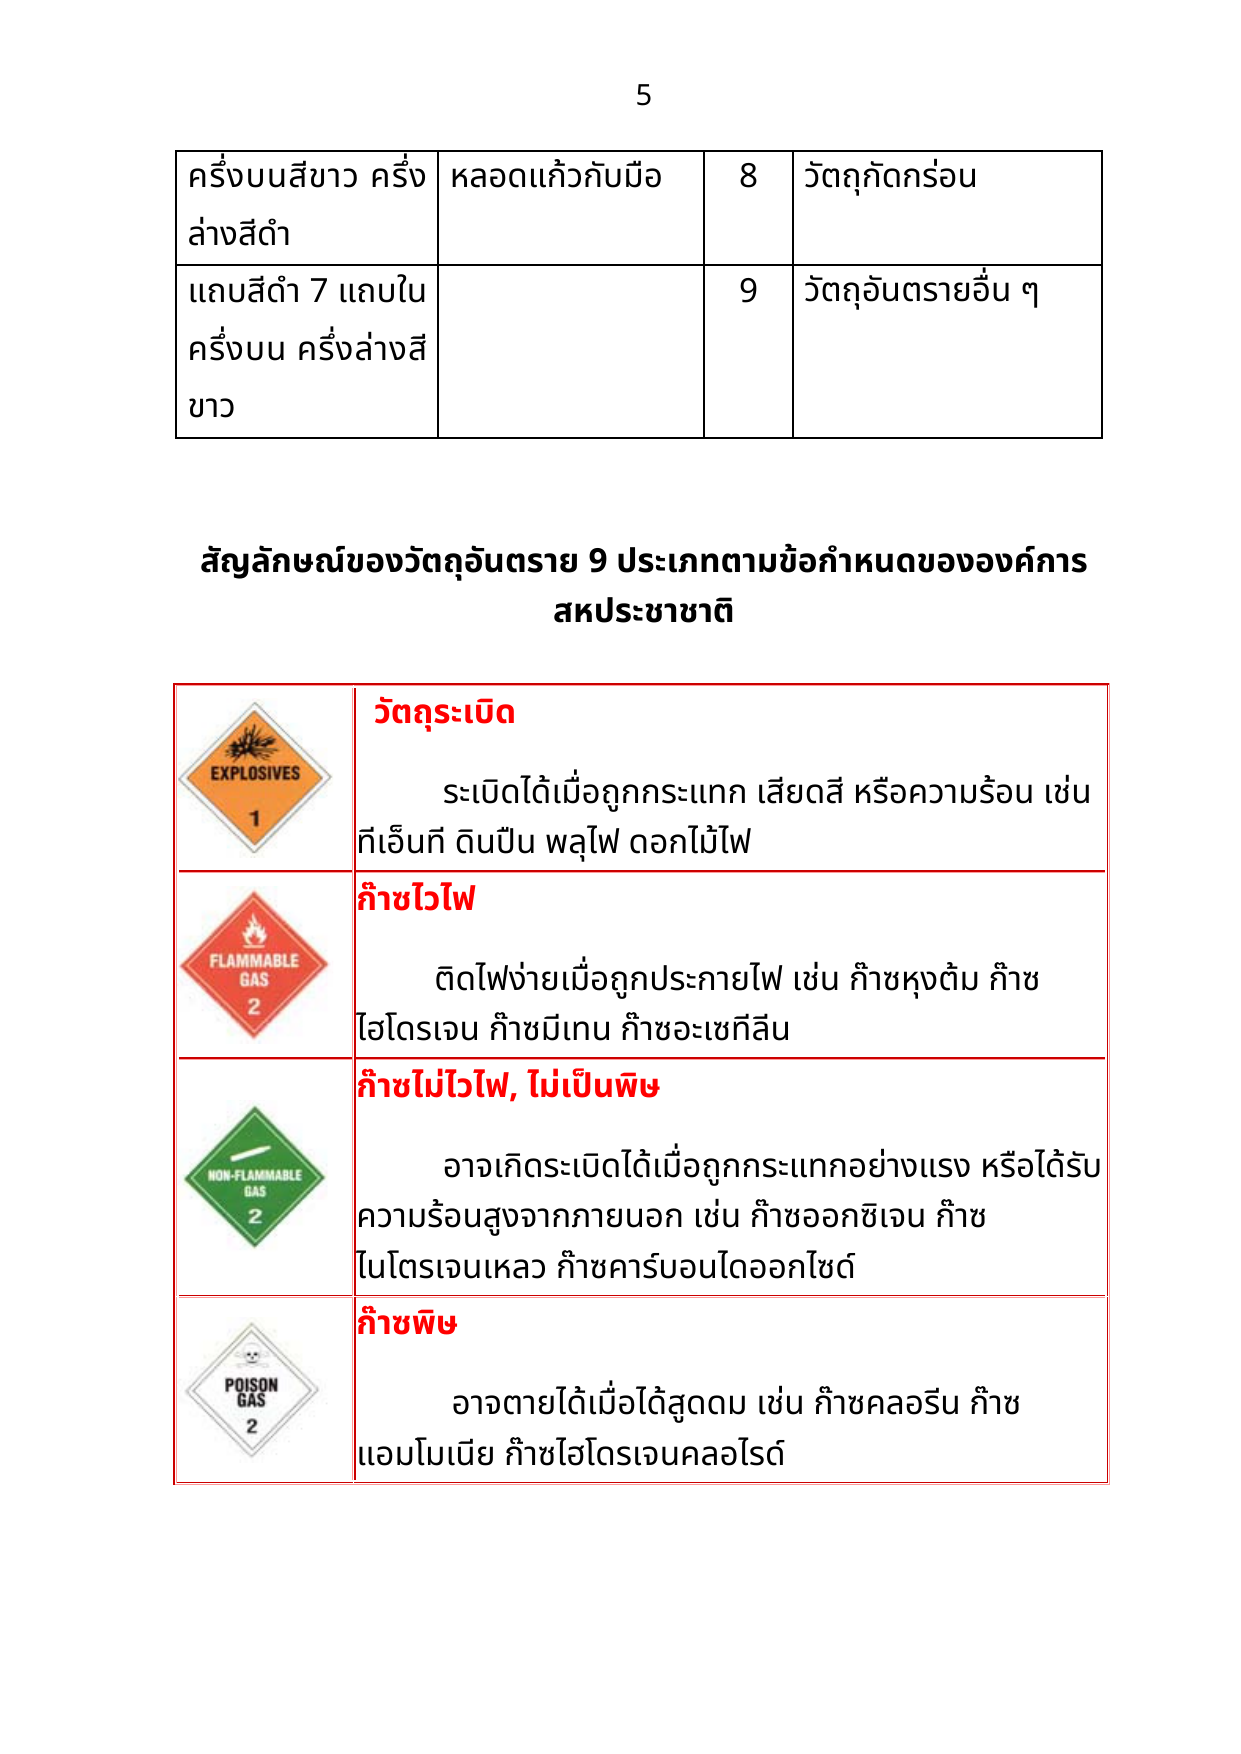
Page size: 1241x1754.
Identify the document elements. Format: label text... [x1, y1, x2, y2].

table_cell [177, 1295, 354, 1482]
table_cell 8 [705, 152, 792, 264]
picture [177, 886, 334, 1044]
table_cell ก๊าซไวไฟ ติดไฟง่ายเมื่อถูกประกายไฟ เช่น ก๊าซหุงต้ม ก๊าซไฮโดรเจน ก๊าซมีเทน ก๊าซอะเซทีลีน [356, 870, 1107, 1057]
table_cell ก๊าซพิษ อาจตายได้เมื่อได้สูดดม เช่น ก๊าซคลอรีน ก๊าซแอมโมเนีย ก๊าซไฮโดรเจนคลอไรด์ [354, 1295, 1107, 1482]
table_cell 9 [705, 266, 792, 437]
picture [177, 1100, 334, 1255]
table_cell ก๊าซไม่ไวไฟ, ไม่เป็นพิษ อาจเกิดระเบิดได้เมื่อถูกกระแทกอย่างแรง หรือได้รับความร้อนสูงจากภายนอก เช่น ก๊าซออกซิเจน ก๊าซไนโตรเจนเหลว ก๊าซคาร์บอนไดออกไซด์ [356, 1057, 1107, 1294]
table_cell [439, 266, 703, 437]
table_cell [177, 870, 352, 1057]
table_cell แถบสีดำ 7 แถบในครึ่งบน ครึ่งล่างสีขาว [177, 266, 437, 437]
table_header วัตถุระเบิด ระเบิดได้เมื่อถูกกระแทก เสียดสี หรือความร้อน เช่น ทีเอ็นที ดินปืน พลุไฟ ดอกไม้ไฟ [354, 686, 1107, 870]
text สัญลักษณ์ของวัตถุอันตราย 9 ประเภทตามข้อกำหนดขององค์การสหประชาชาติ [177, 536, 1110, 637]
picture [177, 698, 334, 858]
table_cell ครึ่งบนสีขาว ครึ่งล่างสีดำ [177, 152, 437, 264]
table_cell หลอดแก้วกับมือ [439, 152, 703, 264]
table_cell [177, 1057, 352, 1294]
picture [177, 1317, 334, 1463]
table_cell วัตถุกัดกร่อน [794, 152, 1101, 264]
table_cell วัตถุอันตรายอื่น ๆ [794, 266, 1101, 437]
table_header [177, 685, 354, 870]
